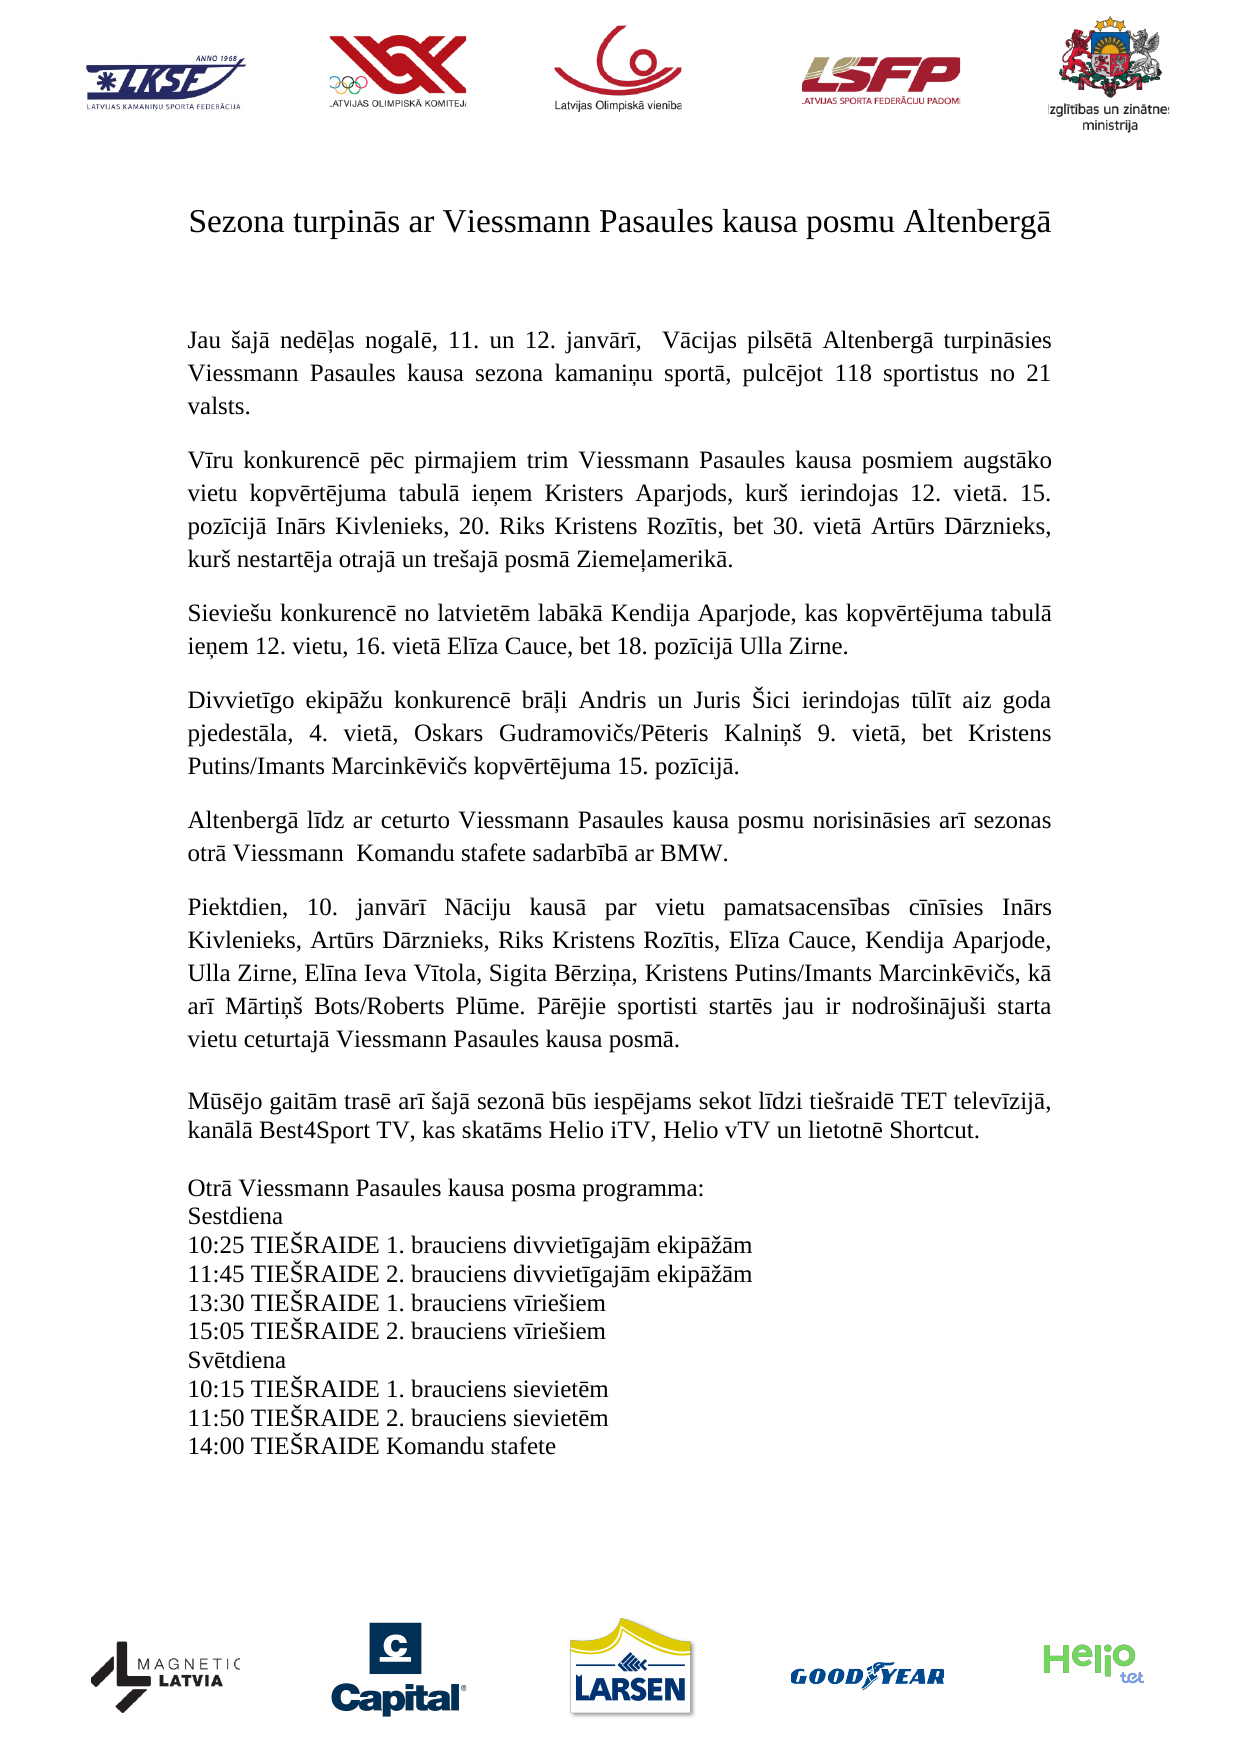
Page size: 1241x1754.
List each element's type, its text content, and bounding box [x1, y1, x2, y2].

text Divvietīgo ekipāžu konkurencē brāļi Andris un Juris Šici ierindojas tūlīt aiz goda pjedestāla, 4. vietā, Oskars Gudramovičs/Pēteris Kalniņš 9. vietā, bet Kristens Putins/Imants Marcinkēvičs kopvērtējuma 15. pozīcijā. [187, 685, 1053, 780]
picture [800, 49, 961, 110]
text Altenbergā līdz ar ceturto Viessmann Pasaules kausa posmu norisināsies arī sezonas otrā Viessmann Komandu stafete sadarbībā ar BMW. [187, 805, 1053, 867]
picture [328, 25, 466, 114]
picture [328, 1620, 467, 1718]
text Sieviešu konkurencē no latvietēm labākā Kendija Aparjode, kas kopvērtējuma tabulā ieņem 12. vietu, 16. vietā Elīza Cauce, bet 18. pozīcijā Ulla Zirne. [187, 598, 1053, 660]
text Mūsējo gaitām trasē arī šajā sezonā būs iespējams sekot līdzi tiešraidē TET televīzijā, kanālā Best4Sport TV, kas skatāms Helio iTV, Helio vTV un lietotnē Shortcut. [187, 1086, 1053, 1143]
text Vīru konkurencē pēc pirmajiem trim Viessmann Pasaules kausa posmiem augstāko vietu kopvērtējuma tabulā ieņem Kristers Aparjods, kurš ierindojas 12. vietā. 15. pozīcijā Inārs Kivlenieks, 20. Riks Kristens Rozītis, bet 30. vietā Artūrs Dārznieks, kurš nestartēja otrajā un trešajā posmā Ziemeļamerikā. [187, 445, 1053, 573]
picture [1047, 11, 1169, 134]
text Sezona turpinās ar Viessmann Pasaules kausa posmu Altenbergā [187, 201, 1053, 239]
text Jau šajā nedēļas nogalē, 11. un 12. janvārī, Vācijas pilsētā Altenbergā turpināsies Viessmann Pasaules kausa sezona kamaniņu sportā, pulcējot 118 sportistus no 21 valsts. [187, 325, 1053, 420]
picture [90, 1631, 240, 1716]
picture [79, 22, 251, 141]
text Otrā Viessmann Pasaules kausa posma programma: Sestdiena 10:25 TIEŠRAIDE 1. brauciens divvietīgajām ekipāžām 11:45 TIEŠRAIDE 2. brauciens divvietīgajām ekipāžām 13:30 TIEŠRAIDE 1. brauciens vīriešiem 15:05 TIEŠRAIDE 2. brauciens vīriešiem Svētdiena 10:15 TIEŠRAIDE 1. brauciens sievietēm 11:50 TIEŠRAIDE 2. brauciens sievietēm 14:00 TIEŠRAIDE Komandu stafete [283, 1173, 1053, 1460]
picture [563, 1614, 698, 1721]
picture [790, 1655, 944, 1696]
picture [553, 18, 681, 116]
text Piektdien, 10. janvārī Nāciju kausā par vietu pamatsacensības cīnīsies Inārs Kivlenieks, Artūrs Dārznieks, Riks Kristens Rozītis, Elīza Cauce, Kendija Aparjode, Ulla Zirne, Elīna Ieva Vītola, Sigita Bērziņa, Kristens Putins/Imants Marcinkēvičs, kā arī Mārtiņš Bots/Roberts Plūme. Pārējie sportisti startēs jau ir nodrošinājuši starta vietu ceturtajā Viessmann Pasaules kausa posmā. [187, 892, 1053, 1053]
picture [1036, 1638, 1149, 1688]
